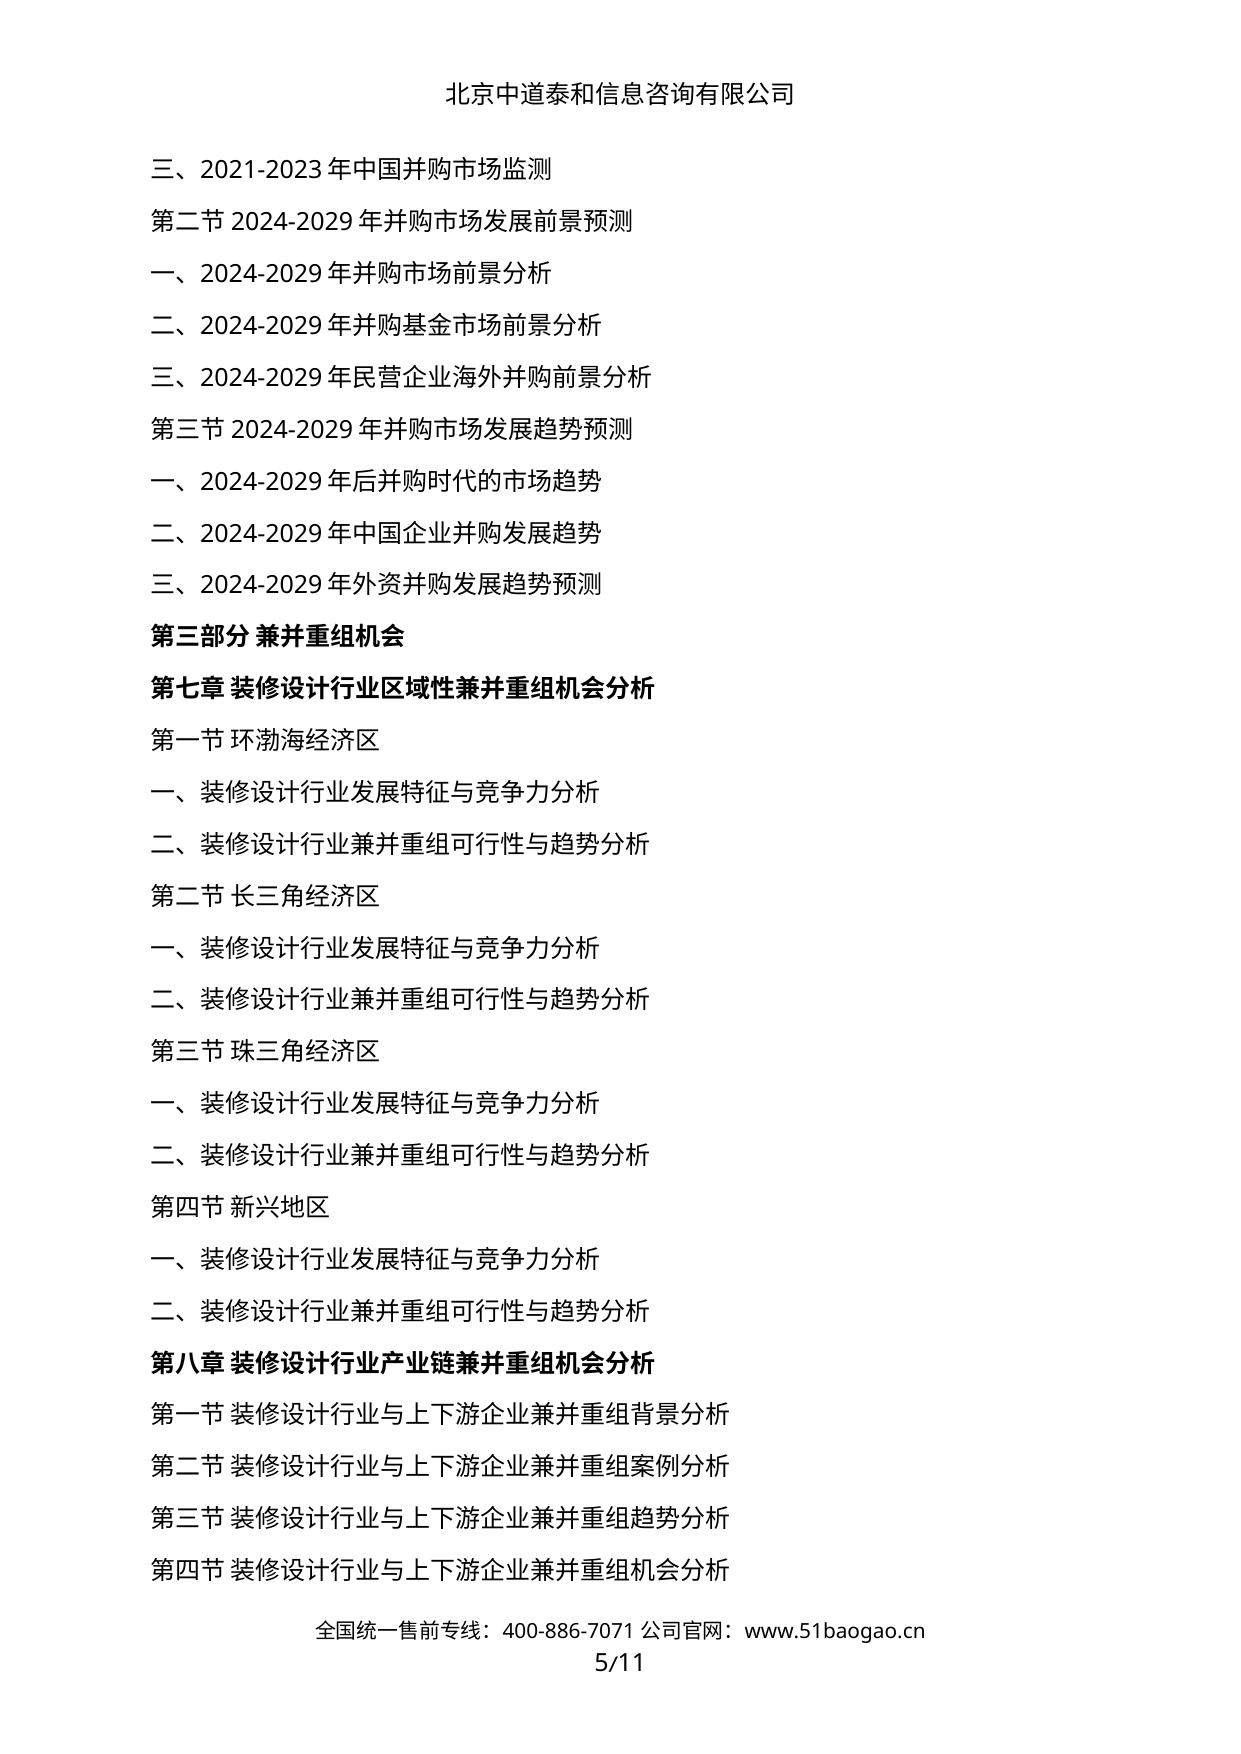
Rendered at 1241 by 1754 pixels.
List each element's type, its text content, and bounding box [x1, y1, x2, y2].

text 第七章 装修设计行业区域性兼并重组机会分析 [150, 669, 1090, 705]
text 第三节 2024-2029年并购市场发展趋势预测 [150, 409, 1090, 446]
text 三、2024-2029年外资并购发展趋势预测 [150, 565, 1090, 601]
text 二、装修设计行业兼并重组可行性与趋势分析 [150, 980, 1090, 1016]
text 一、2024-2029年并购市场前景分析 [150, 254, 1090, 290]
text 第八章 装修设计行业产业链兼并重组机会分析 [150, 1343, 1090, 1379]
text 第二节 长三角经济区 [150, 876, 1090, 912]
text 第三节 装修设计行业与上下游企业兼并重组趋势分析 [150, 1499, 1090, 1535]
text 第四节 装修设计行业与上下游企业兼并重组机会分析 [150, 1551, 1090, 1587]
text 第四节 新兴地区 [150, 1187, 1090, 1224]
text 三、2021-2023年中国并购市场监测 [150, 150, 1090, 186]
text 第二节 装修设计行业与上下游企业兼并重组案例分析 [150, 1447, 1090, 1483]
text 二、2024-2029年中国企业并购发展趋势 [150, 513, 1090, 549]
text 第一节 装修设计行业与上下游企业兼并重组背景分析 [150, 1395, 1090, 1431]
text 二、装修设计行业兼并重组可行性与趋势分析 [150, 824, 1090, 861]
text 第一节 环渤海经济区 [150, 721, 1090, 757]
text 一、装修设计行业发展特征与竞争力分析 [150, 1239, 1090, 1276]
text 一、装修设计行业发展特征与竞争力分析 [150, 1084, 1090, 1120]
text 一、装修设计行业发展特征与竞争力分析 [150, 772, 1090, 809]
text 三、2024-2029年民营企业海外并购前景分析 [150, 357, 1090, 394]
text 一、2024-2029年后并购时代的市场趋势 [150, 461, 1090, 497]
text 第三节 珠三角经济区 [150, 1032, 1090, 1068]
text 一、装修设计行业发展特征与竞争力分析 [150, 928, 1090, 964]
text 二、装修设计行业兼并重组可行性与趋势分析 [150, 1136, 1090, 1172]
text 第二节 2024-2029年并购市场发展前景预测 [150, 202, 1090, 238]
text 二、装修设计行业兼并重组可行性与趋势分析 [150, 1291, 1090, 1327]
text 第三部分 兼并重组机会 [150, 617, 1090, 653]
text 二、2024-2029年并购基金市场前景分析 [150, 306, 1090, 342]
